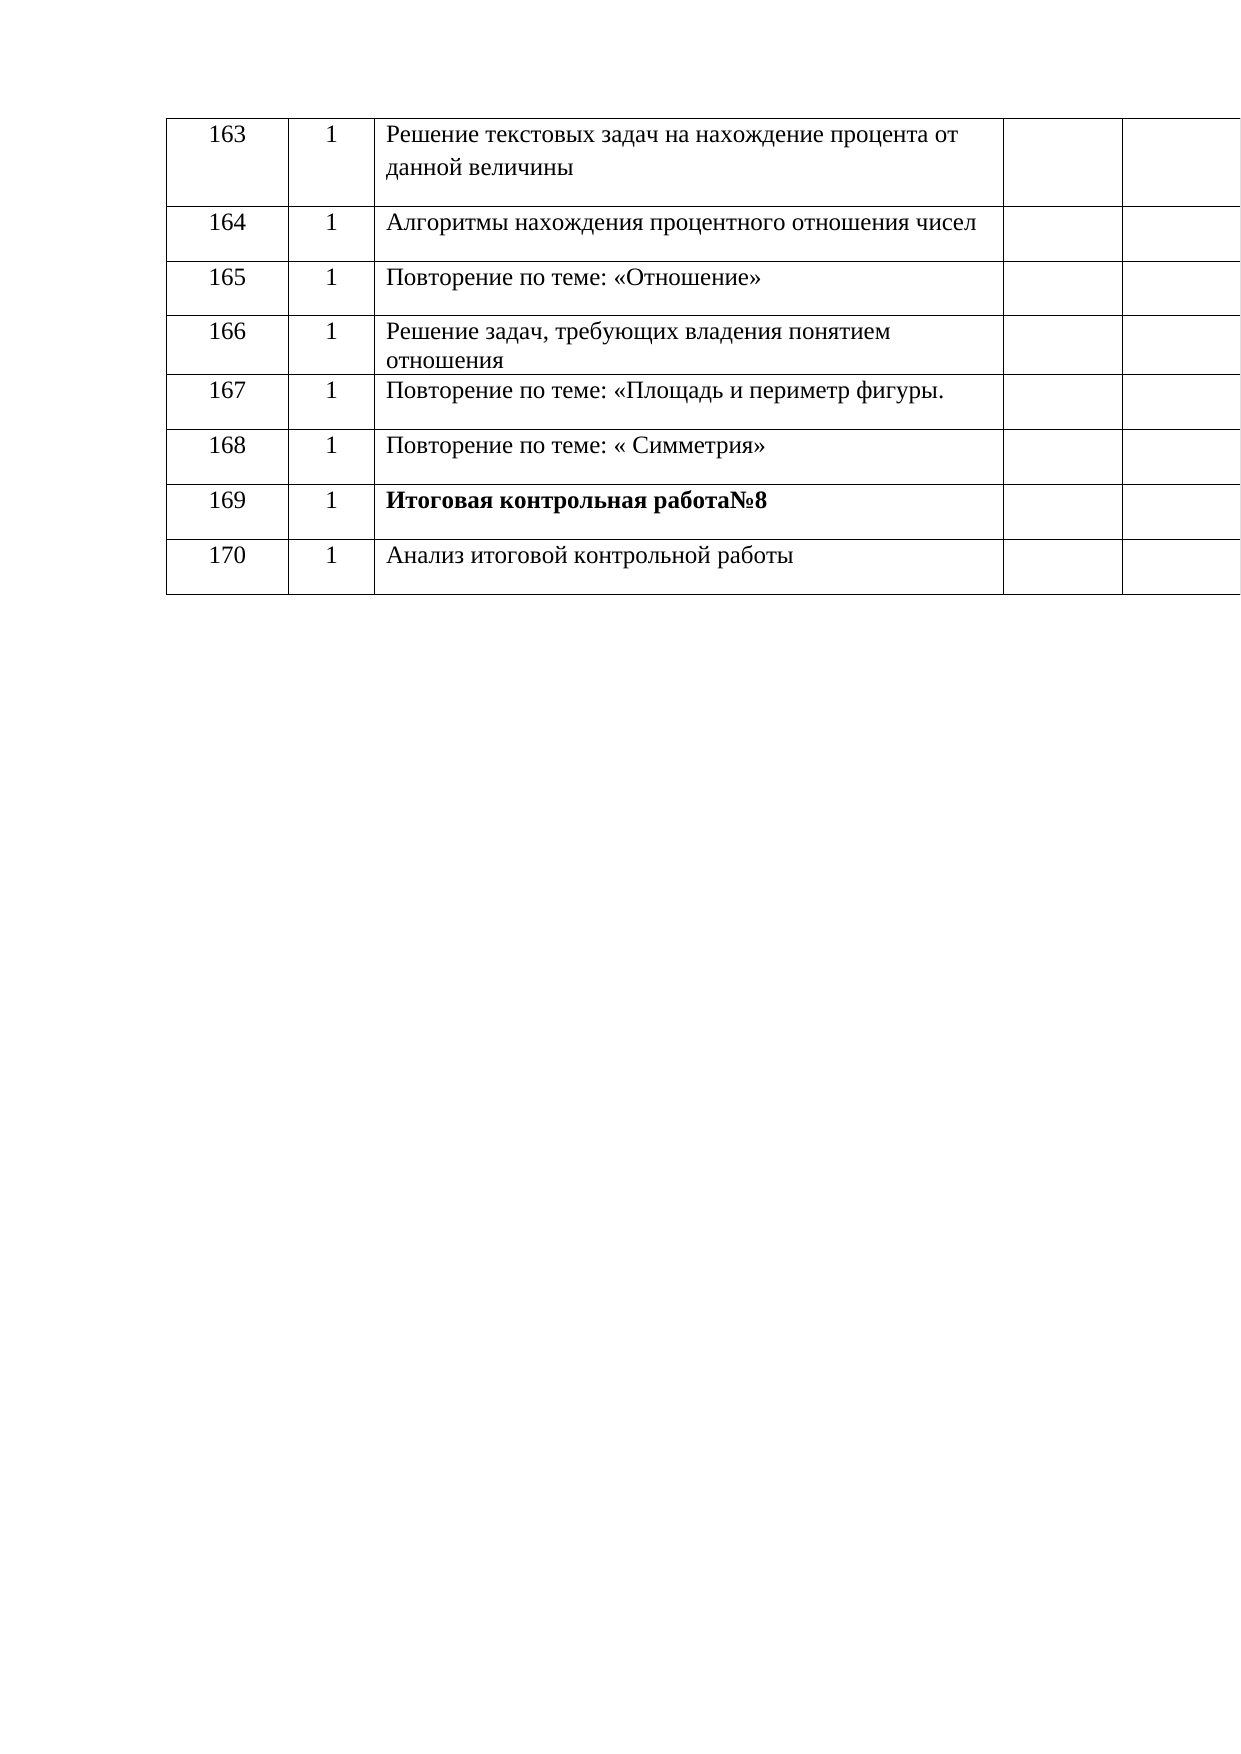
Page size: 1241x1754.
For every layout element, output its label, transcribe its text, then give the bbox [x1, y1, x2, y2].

table_cell [1004, 540, 1122, 593]
table_cell 1 [289, 430, 374, 484]
table_cell Повторение по теме: «Площадь и периметр фигуры. [375, 375, 1003, 429]
table_cell 166 [167, 316, 288, 374]
table_cell [1123, 485, 1240, 539]
table_cell Алгоритмы нахождения процентного отношения чисел [375, 207, 1003, 261]
table_cell [1123, 430, 1240, 484]
table_cell [1123, 119, 1240, 206]
table_cell 165 [167, 262, 288, 315]
table_cell [1004, 262, 1122, 315]
table_cell 1 [289, 207, 374, 261]
table_cell [1004, 119, 1122, 206]
table_cell [1004, 207, 1122, 261]
table_cell [1123, 262, 1240, 315]
table_cell 169 [167, 485, 288, 539]
table_cell Повторение по теме: « Симметрия» [375, 430, 1003, 484]
table_cell [1123, 540, 1240, 593]
table_cell Решение текстовых задач на нахождение процента от данной величины [375, 119, 1003, 206]
table_cell 167 [167, 375, 288, 429]
table_cell [1004, 375, 1122, 429]
table_cell 1 [289, 540, 374, 593]
table_cell 1 [289, 375, 374, 429]
table_cell 1 [289, 485, 374, 539]
table_cell Повторение по теме: «Отношение» [375, 262, 1003, 315]
table_cell [1123, 375, 1240, 429]
table_cell Анализ итоговой контрольной работы [375, 540, 1003, 593]
table_cell [1004, 316, 1122, 374]
table_cell 1 [289, 262, 374, 315]
table_cell 1 [289, 119, 374, 206]
table_cell [1004, 485, 1122, 539]
table_cell 170 [167, 540, 288, 593]
table_cell [1123, 316, 1240, 374]
table_cell 163 [167, 119, 288, 206]
table_cell 168 [167, 430, 288, 484]
table_cell [1004, 430, 1122, 484]
table_cell [1123, 207, 1240, 261]
table_cell Итоговая контрольная работа№8 [375, 485, 1003, 539]
table_cell 1 [289, 316, 374, 374]
table_cell Решение задач, требующих владения понятием отношения [375, 316, 1003, 374]
table_cell 164 [167, 207, 288, 261]
